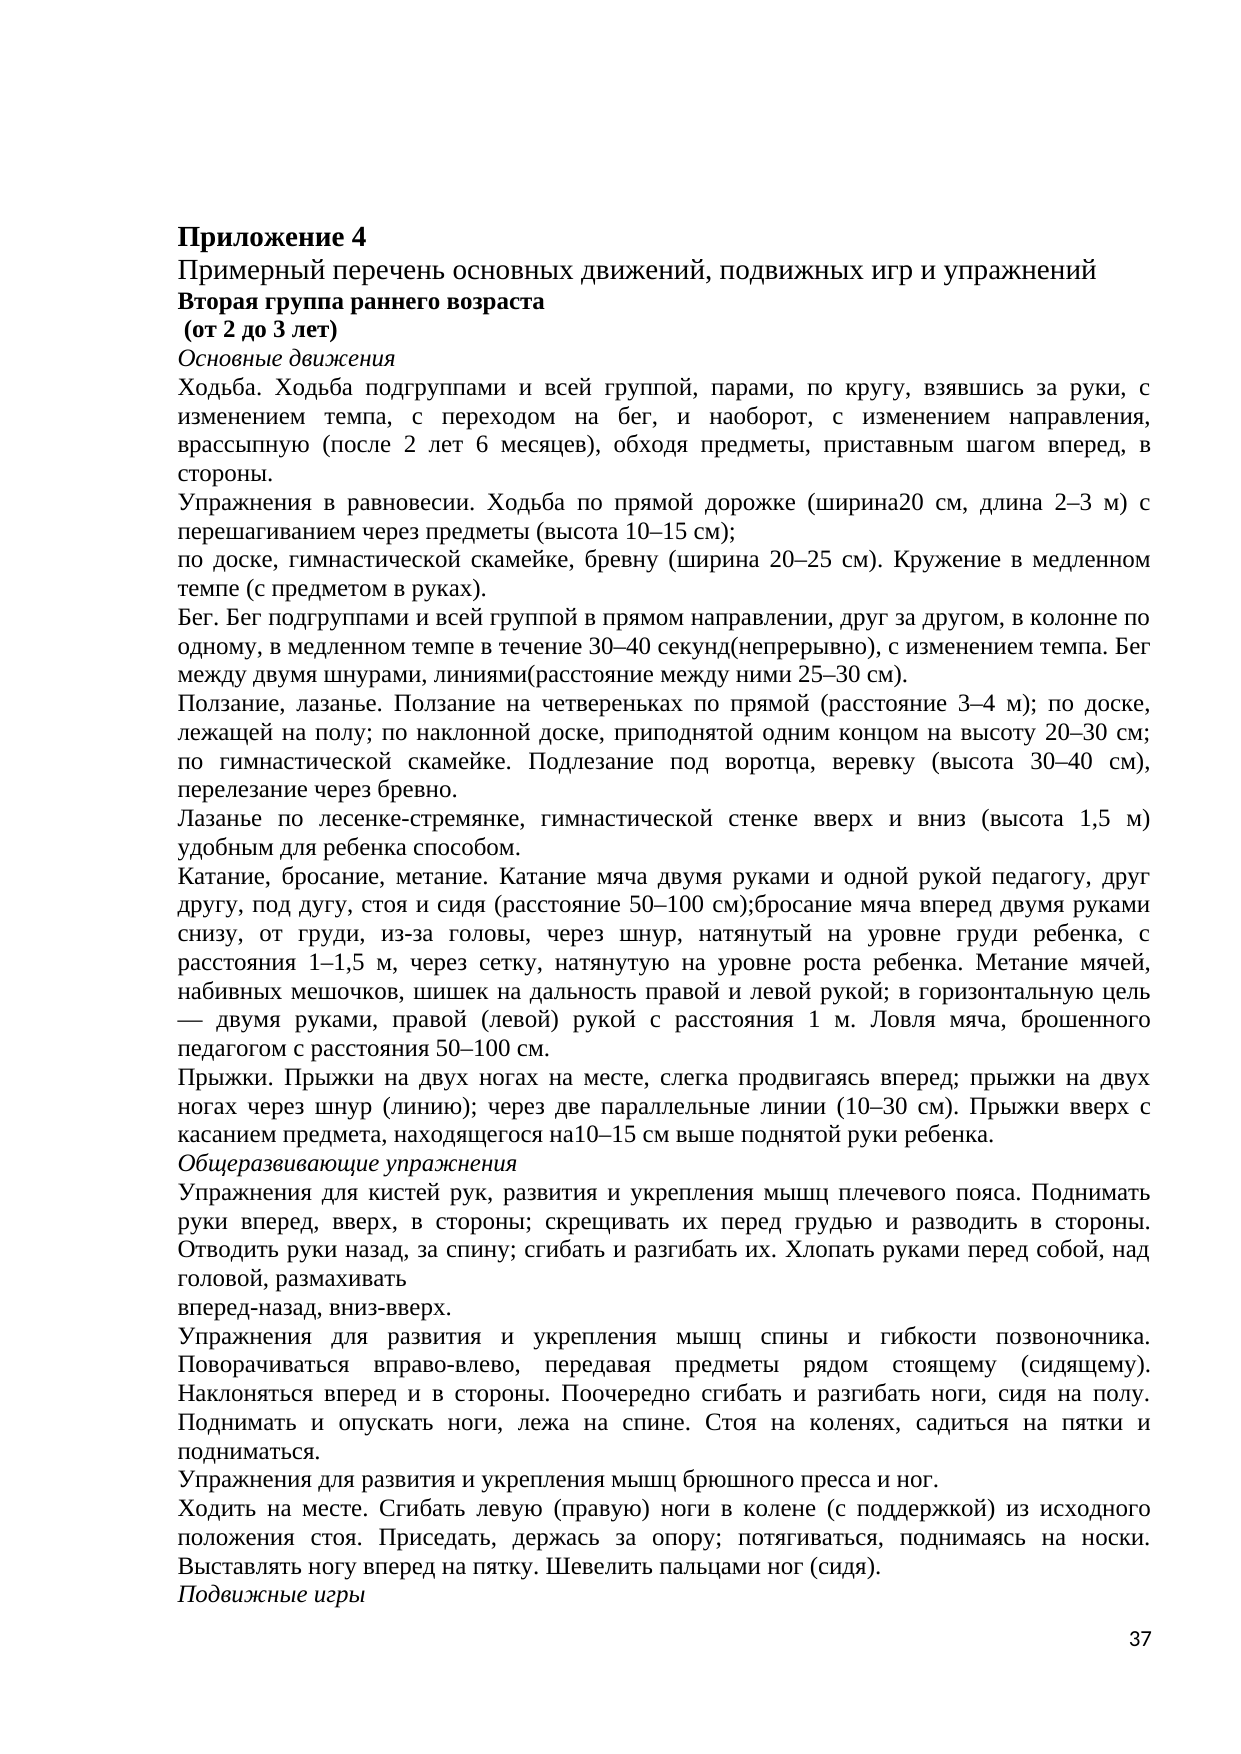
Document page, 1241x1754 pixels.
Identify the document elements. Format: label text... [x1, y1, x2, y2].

text Бег. Бег подгруппами и всей группой в прямом направлении, друг за другом, в колонне по одному, в медленном темпе в течение 30–40 секунд(непрерывно), с изменением темпа. Бег между двумя шнурами, линиями(расстояние между ними 25–30 см). [177, 602, 1152, 688]
text Примерный перечень основных движений, подвижных игр и упражнений [177, 252, 1152, 286]
text Катание, бросание, метание. Катание мяча двумя руками и одной рукой педагогу, друг другу, под дугу, стоя и сидя (расстояние 50–100 см);бросание мяча вперед двумя руками снизу, от груди, из-за головы, через шнур, натянутый на уровне груди ребенка, с расстояния 1–1,5 м, через сетку, натянутую на уровне роста ребенка. Метание мячей, набивных мешочков, шишек на дальность правой и левой рукой; в горизонтальную цель — двумя руками, правой (левой) рукой с расстояния 1 м. Ловля мяча, брошенного педагогом с расстояния 50–100 см. [177, 861, 1152, 1062]
text Ползание, лазанье. Ползание на четвереньках по прямой (расстояние 3–4 м); по доске, лежащей на полу; по наклонной доске, приподнятой одним концом на высоту 20–30 см; по гимнастической скамейке. Подлезание под воротца, веревку (высота 30–40 см), перелезание через бревно. [177, 688, 1152, 803]
text Основные движения [177, 343, 1152, 372]
text по доске, гимнастической скамейке, бревну (ширина 20–25 см). Кружение в медленном темпе (с предметом в руках). [177, 544, 1152, 602]
text Вторая группа раннего возраста [177, 286, 1152, 314]
text Приложение 4 [177, 219, 1152, 252]
text Упражнения для развития и укрепления мышц спины и гибкости позвоночника. Поворачиваться вправо-влево, передавая предметы рядом стоящему (сидящему). Наклоняться вперед и в стороны. Поочередно сгибать и разгибать ноги, сидя на полу. Поднимать и опускать ноги, лежа на спине. Стоя на коленях, садиться на пятки и подниматься. [177, 1321, 1152, 1464]
text Ходить на месте. Сгибать левую (правую) ноги в колене (с поддержкой) из исходного положения стоя. Приседать, держась за опору; потягиваться, поднимаясь на носки. Выставлять ногу вперед на пятку. Шевелить пальцами ног (сидя). [177, 1493, 1152, 1579]
text Упражнения для кистей рук, развития и укрепления мышц плечевого пояса. Поднимать руки вперед, вверх, в стороны; скрещивать их перед грудью и разводить в стороны. Отводить руки назад, за спину; сгибать и разгибать их. Хлопать руками перед собой, над головой, размахивать [177, 1177, 1152, 1292]
text Упражнения для развития и укрепления мышц брюшного пресса и ног. [177, 1464, 1152, 1493]
text Общеразвивающие упражнения [177, 1148, 1152, 1177]
text Упражнения в равновесии. Ходьба по прямой дорожке (ширина20 см, длина 2–3 м) с перешагиванием через предметы (высота 10–15 см); [177, 487, 1152, 544]
text Подвижные игры [177, 1579, 1152, 1608]
text (от 2 до 3 лет) [177, 314, 1152, 343]
text вперед-назад, вниз-вверх. [177, 1292, 1152, 1321]
text Прыжки. Прыжки на двух ногах на месте, слегка продвигаясь вперед; прыжки на двух ногах через шнур (линию); через две параллельные линии (10–30 см). Прыжки вверх с касанием предмета, находящегося на10–15 см выше поднятой руки ребенка. [177, 1062, 1152, 1148]
text Ходьба. Ходьба подгруппами и всей группой, парами, по кругу, взявшись за руки, с изменением темпа, с переходом на бег, и наоборот, с изменением направления, врассыпную (после 2 лет 6 месяцев), обходя предметы, приставным шагом вперед, в стороны. [177, 372, 1152, 487]
text Лазанье по лесенке-стремянке, гимнастической стенке вверх и вниз (высота 1,5 м) удобным для ребенка способом. [177, 803, 1152, 861]
